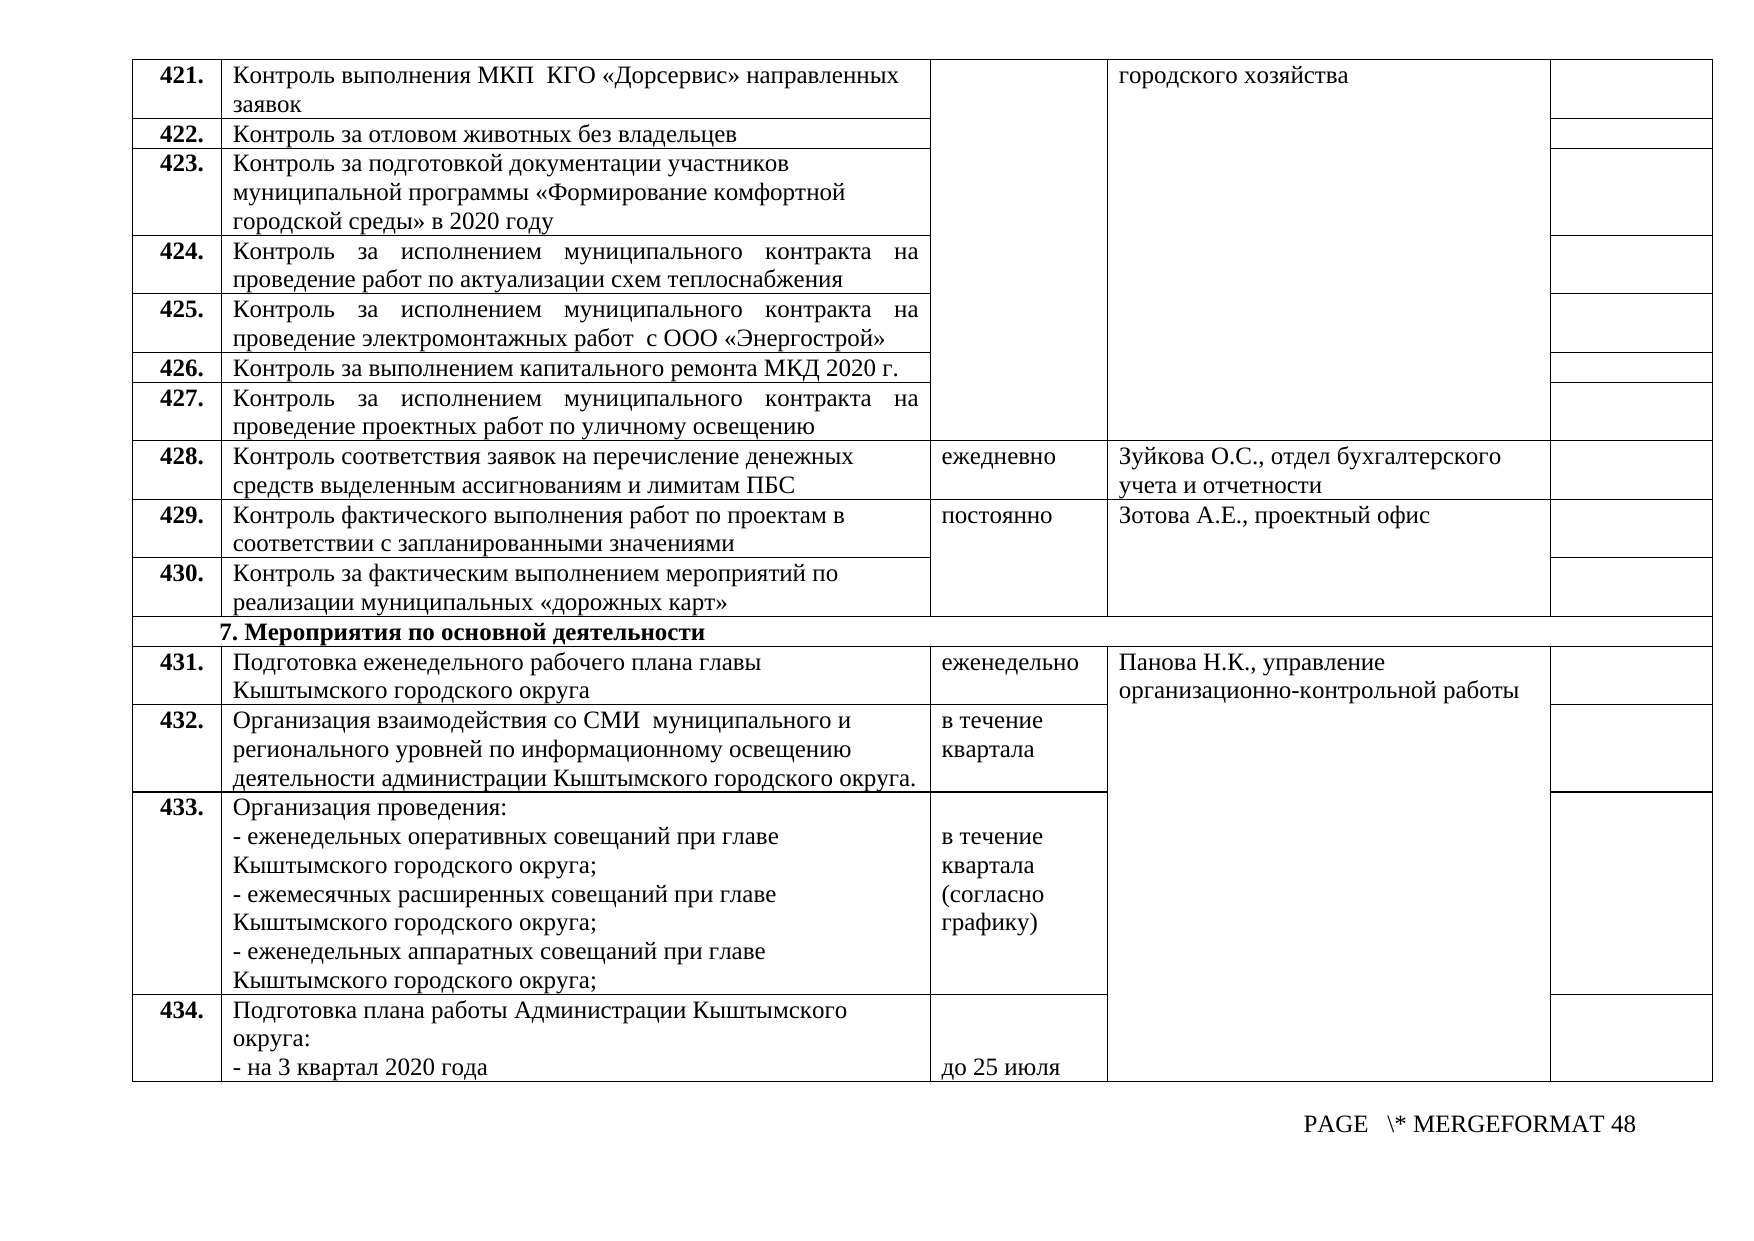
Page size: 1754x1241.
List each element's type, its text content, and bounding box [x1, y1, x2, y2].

table_cell Организация взаимодействия со СМИ муниципального и регионального уровней по информационному освещению деятельности администрации Кыштымского городского округа. [222, 705, 930, 791]
table_cell [133, 793, 221, 994]
table_cell Контроль фактического выполнения работ по проектам в соответствии с запланированными значениями [222, 500, 930, 557]
table_cell [1551, 793, 1712, 994]
table_cell [1551, 383, 1712, 440]
table_cell [133, 383, 221, 440]
table_cell [1551, 558, 1712, 616]
table_cell ежедневно [931, 441, 1107, 499]
table_cell Подготовка плана работы Администрации Кыштымского округа: - на 3 квартал 2020 года [222, 995, 930, 1081]
table_cell Контроль за фактическим выполнением мероприятий по реализации муниципальных «дорожных карт» [222, 558, 930, 616]
table_cell [1551, 441, 1712, 499]
table_cell [1551, 119, 1712, 147]
table_cell [133, 236, 221, 293]
table_cell 7. Мероприятия по основной деятельности [133, 617, 1712, 646]
table_cell [1551, 149, 1712, 235]
table_cell еженедельно [931, 647, 1107, 704]
table_cell Зотова А.Е., проектный офис [1108, 500, 1550, 616]
table_cell [133, 60, 221, 118]
table_cell [133, 353, 221, 382]
table_cell [1551, 294, 1712, 352]
table_cell Подготовка еженедельного рабочего плана главы Кыштымского городского округа [222, 647, 930, 704]
table_cell [133, 294, 221, 352]
table_cell Контроль за исполнением муниципального контракта на проведение работ по актуализации схем теплоснабжения [222, 236, 930, 293]
table_cell [1551, 705, 1712, 791]
table_cell Контроль за отловом животных без владельцев [222, 119, 930, 147]
table_cell Зуйкова О.С., отдел бухгалтерского учета и отчетности [1108, 441, 1550, 499]
table_cell Организация проведения: - еженедельных оперативных совещаний при главе Кыштымского городского округа; - ежемесячных расширенных совещаний при главе Кыштымского городского округа; - еженедельных аппаратных совещаний при главе Кыштымского городского округа; [222, 793, 930, 994]
table_cell [1551, 500, 1712, 557]
table_cell Панова Н.К., управление организационно-контрольной работы Панова Н.К., управление организационно-контрольной работы Панова Н.К., управление организационно-контрольной работы [1108, 647, 1550, 1081]
table_cell Контроль выполнения МКП КГО «Дорсервис» направленных заявок [222, 60, 930, 118]
table_cell [133, 441, 221, 499]
table_cell [133, 705, 221, 791]
table_cell [133, 149, 221, 235]
table_cell Контроль соответствия заявок на перечисление денежных средств выделенным ассигнованиям и лимитам ПБС [222, 441, 930, 499]
table_cell [133, 647, 221, 704]
table_cell в течение квартала [931, 705, 1107, 791]
table_cell [1551, 995, 1712, 1081]
table_cell [133, 995, 221, 1081]
table_cell Контроль за выполнением капитального ремонта МКД 2020 г. [222, 353, 930, 382]
table_cell Контроль за исполнением муниципального контракта на проведение электромонтажных работ с ООО «Энергострой» [222, 294, 930, 352]
table_cell [133, 500, 221, 557]
table_cell в течение квартала (согласно графику) [931, 793, 1107, 994]
table_cell [1551, 647, 1712, 704]
table_cell [133, 119, 221, 147]
table_cell постоянно [931, 500, 1107, 616]
table_cell [1551, 236, 1712, 293]
table_cell [1551, 60, 1712, 118]
table_cell до 25 июля [931, 995, 1107, 1081]
table_cell Контроль за исполнением муниципального контракта на проведение проектных работ по уличному освещению [222, 383, 930, 440]
table_cell Контроль за подготовкой документации участников муниципальной программы «Формирование комфортной городской среды» в 2020 году [222, 149, 930, 235]
table_cell [133, 558, 221, 616]
table_cell [1551, 353, 1712, 382]
